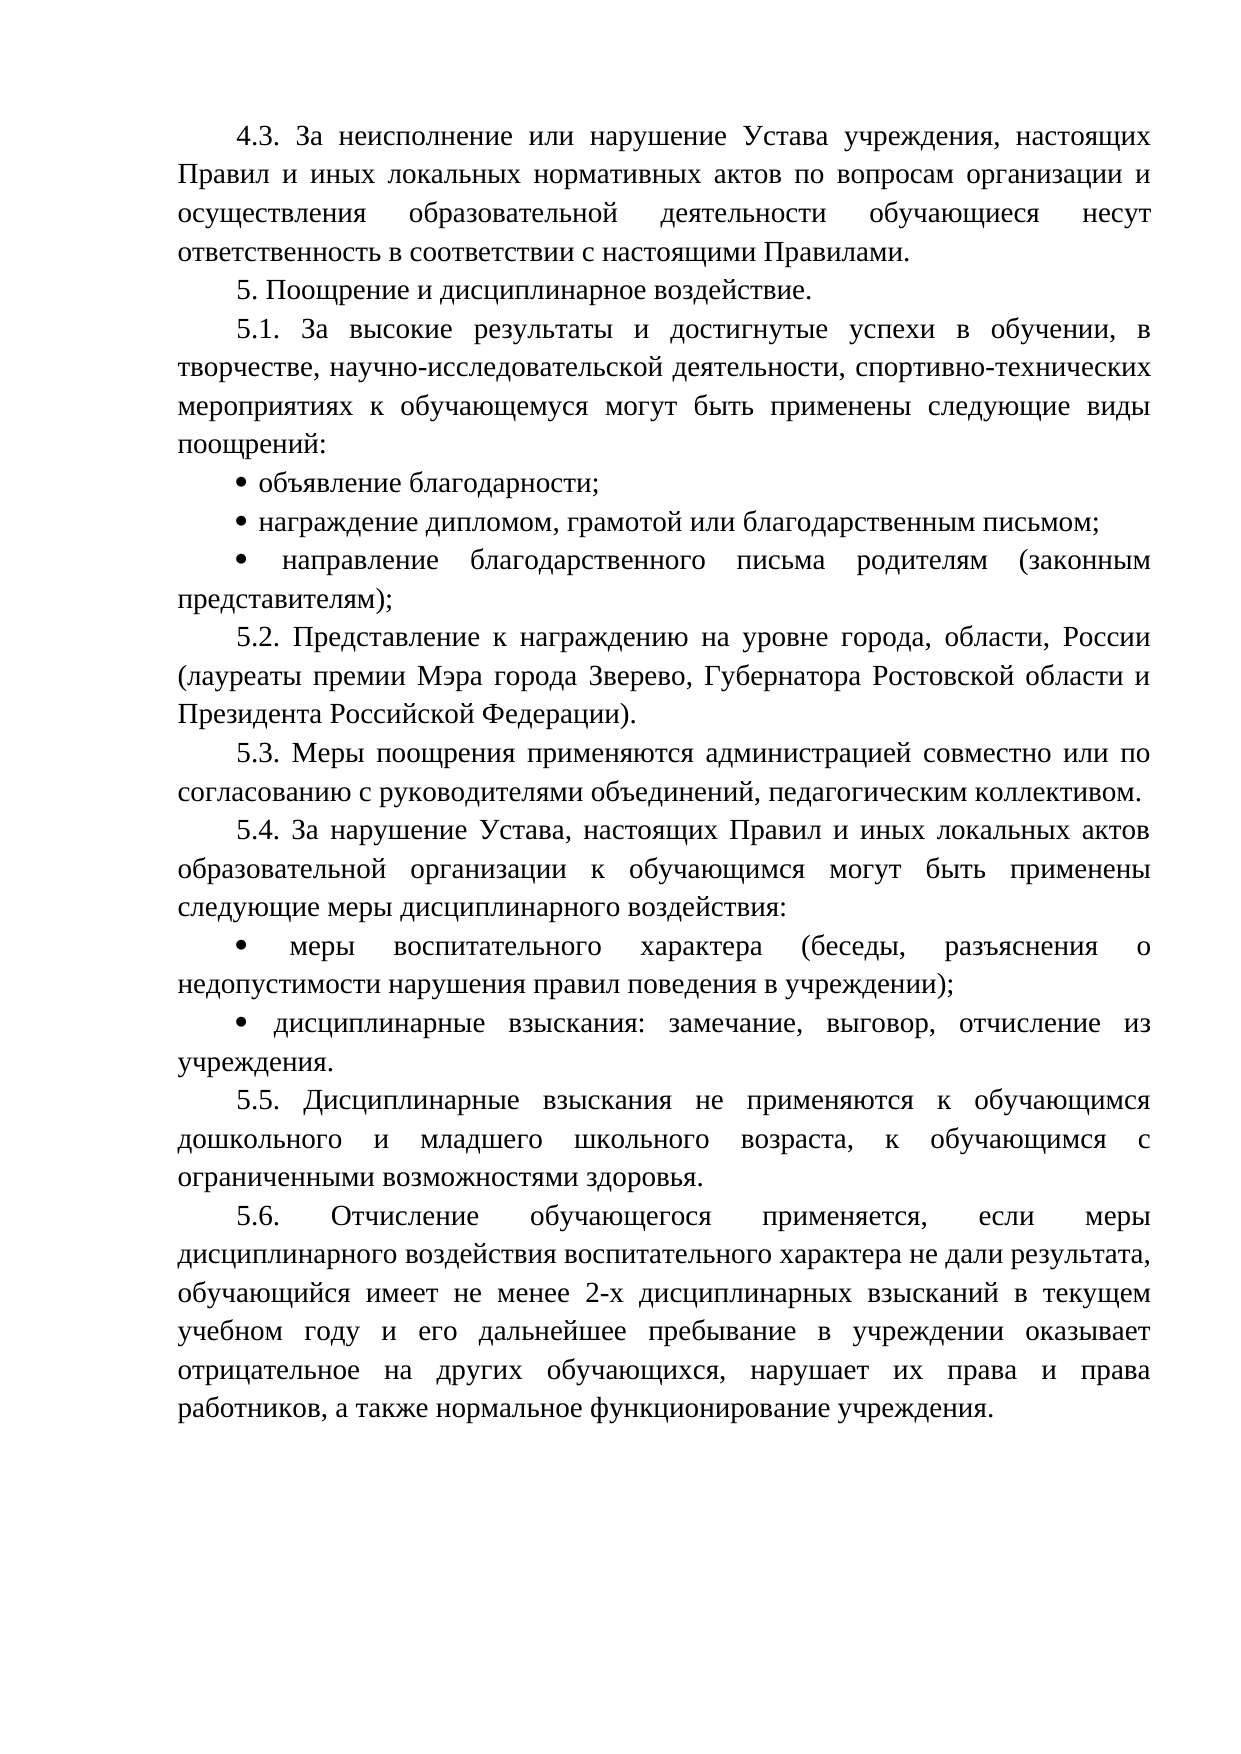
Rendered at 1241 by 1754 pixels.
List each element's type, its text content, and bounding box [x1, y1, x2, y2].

list 5.5. Дисциплинарные взыскания не применяются к обучающимся дошкольного и младшего школьного возраста, к обучающимся с ограниченными возможностями здоровья. [177, 1082, 1152, 1193]
list объявление благодарности; [177, 465, 1152, 499]
list направление благодарственного письма родителям (законным представителям); [177, 542, 1152, 614]
list 5.3. Меры поощрения применяются администрацией совместно или по согласованию с руководителями объединений, педагогическим коллективом. [177, 735, 1152, 807]
list 5.1. За высокие результаты и достигнутые успехи в обучении, в творчестве, научно-исследовательской деятельности, спортивно-технических мероприятиях к обучающемуся могут быть применены следующие виды поощрений: [177, 311, 1152, 460]
list 5.2. Представление к награждению на уровне города, области, России (лауреаты премии Мэра города Зверево, Губернатора Ростовской области и Президента Российской Федерации). [177, 619, 1152, 730]
list 5. Поощрение и дисциплинарное воздействие. [177, 272, 1152, 306]
list награждение дипломом, грамотой или благодарственным письмом; [177, 504, 1152, 537]
list дисциплинарные взыскания: замечание, выговор, отчисление из учреждения. [177, 1005, 1152, 1077]
list меры воспитательного характера (беседы, разъяснения о недопустимости нарушения правил поведения в учреждении); [177, 928, 1152, 1000]
list 5.6. Отчисление обучающегося применяется, если меры дисциплинарного воздействия воспитательного характера не дали результата, обучающийся имеет не менее 2-х дисциплинарных взысканий в текущем учебном году и его дальнейшее пребывание в учреждении оказывает отрицательное на других обучающихся, нарушает их права и права работников, а также нормальное функционирование учреждения. [177, 1198, 1152, 1424]
list 4.3. За неисполнение или нарушение Устава учреждения, настоящих Правил и иных локальных нормативных актов по вопросам организации и осуществления образовательной деятельности обучающиеся несут ответственность в соответствии с настоящими Правилами. [177, 118, 1152, 267]
list 5.4. За нарушение Устава, настоящих Правил и иных локальных актов образовательной организации к обучающимся могут быть применены следующие меры дисциплинарного воздействия: [177, 812, 1152, 923]
